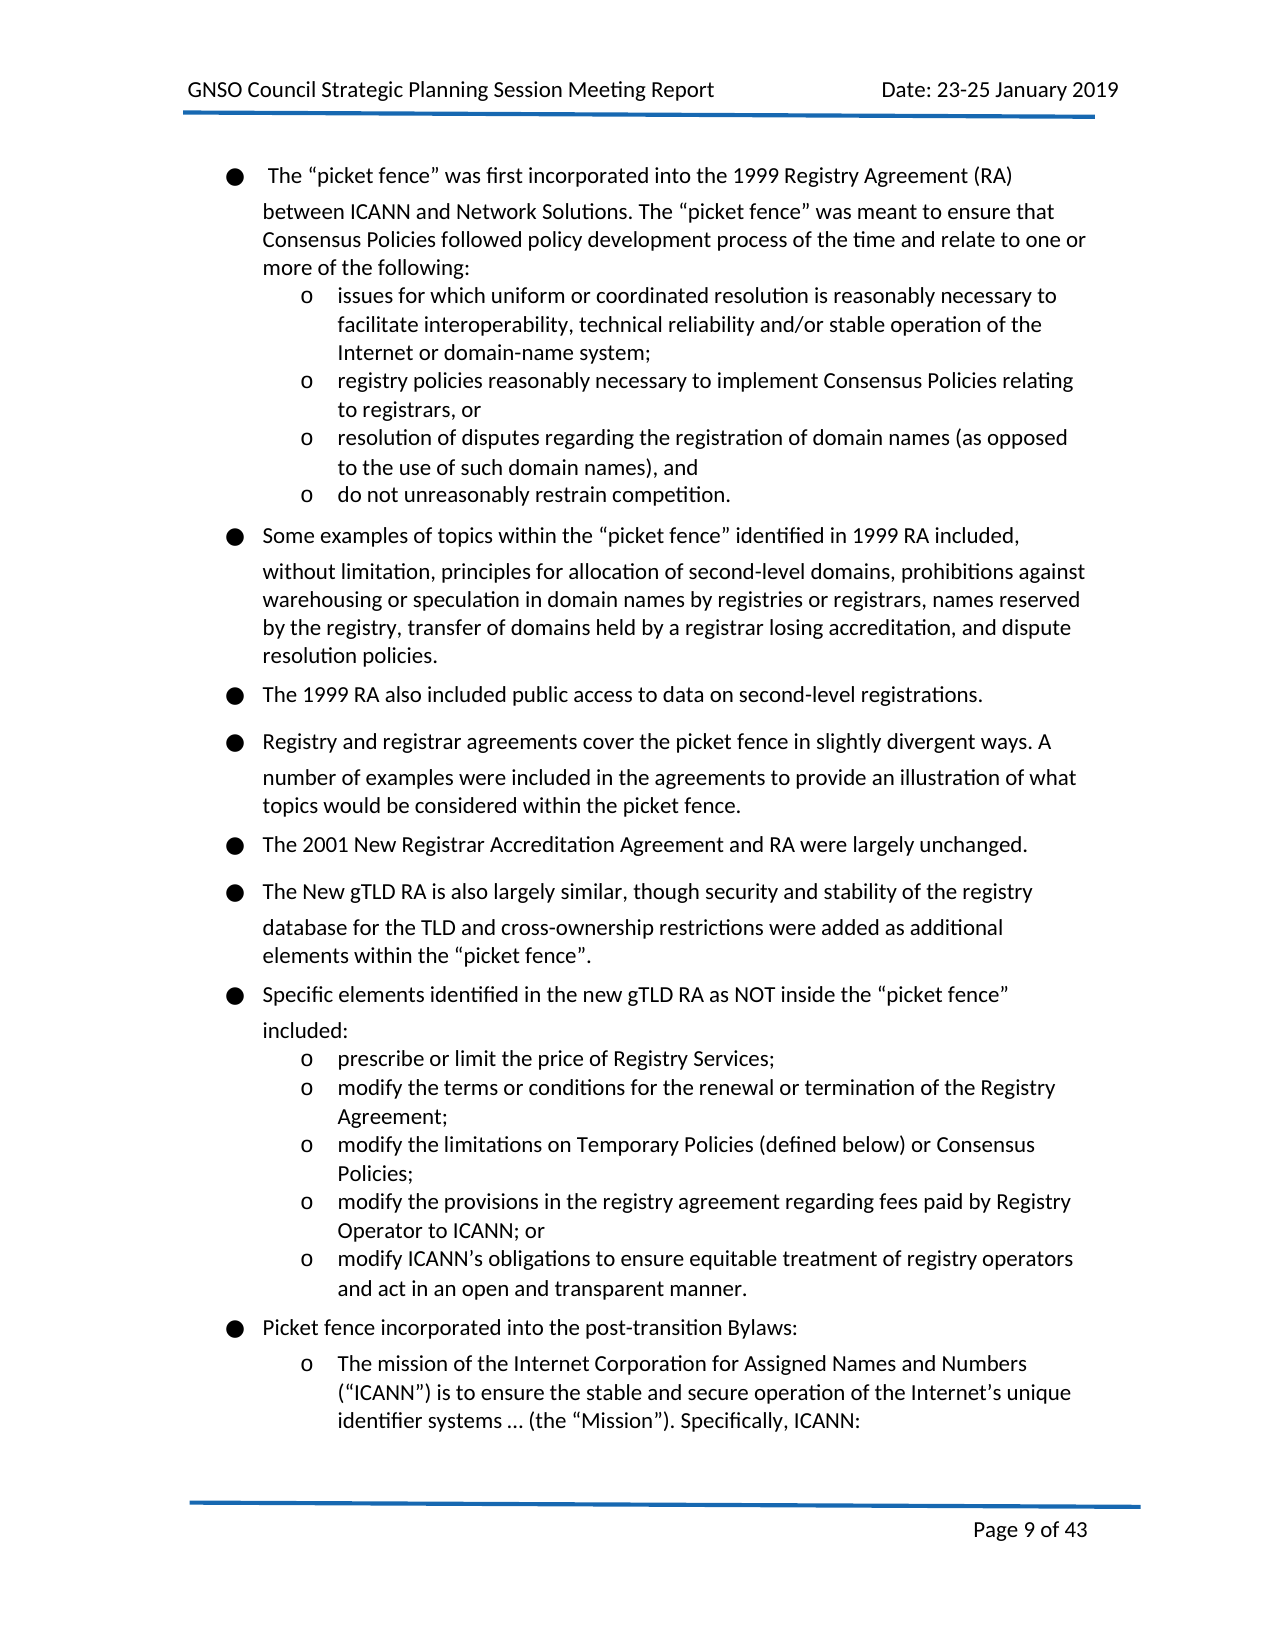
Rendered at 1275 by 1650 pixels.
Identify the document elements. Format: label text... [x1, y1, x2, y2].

list prescribe or limit the price of Registry Services; [300, 1044, 1087, 1073]
list modify ICANN’s obligations to ensure equitable treatment of registry operators and act in an open and transparent manner. [300, 1244, 1087, 1302]
list Some examples of topics within the “picket fence” identified in 1999 RA included, without limitation, principles for allocation of second-level domains, prohibitions against warehousing or speculation in domain names by registries or registrars, names reserved by the registry, transfer of domains held by a registrar losing accreditation, and dispute resolution policies. [225, 510, 1087, 669]
list The 1999 RA also included public access to data on second-level registrations. [225, 669, 1087, 716]
list Specific elements identified in the new gTLD RA as NOT inside the “picket fence” included: [225, 969, 1087, 1044]
list registry policies reasonably necessary to implement Consensus Policies relating to registrars, or [300, 366, 1087, 423]
list do not unreasonably restrain competition. [300, 481, 1087, 510]
list modify the provisions in the registry agreement regarding fees paid by Registry Operator to ICANN; or [300, 1187, 1087, 1244]
list Picket fence incorporated into the post-transition Bylaws: [225, 1302, 1087, 1349]
list The New gTLD RA is also largely similar, though security and stability of the registry database for the TLD and cross-ownership restrictions were added as additional elements within the “picket fence”. [225, 866, 1087, 969]
list Registry and registrar agreements cover the picket fence in slightly divergent ways. A number of examples were included in the agreements to provide an illustration of what topics would be considered within the picket fence. [225, 716, 1087, 819]
list resolution of disputes regarding the registration of domain names (as opposed to the use of such domain names), and [300, 423, 1087, 481]
list modify the limitations on Temporary Policies (defined below) or Consensus Policies; [300, 1130, 1087, 1187]
list issues for which uniform or coordinated resolution is reasonably necessary to facilitate interoperability, technical reliability and/or stable operation of the Internet or domain-name system; [300, 281, 1087, 366]
list The 2001 New Registrar Accreditation Agreement and RA were largely unchanged. [225, 819, 1087, 866]
list The mission of the Internet Corporation for Assigned Names and Numbers (“ICANN”) is to ensure the stable and secure operation of the Internet’s unique identifier systems … (the “Mission”). Specifically, ICANN: [300, 1349, 1087, 1434]
list The “picket fence” was first incorporated into the 1999 Registry Agreement (RA) between ICANN and Network Solutions. The “picket fence” was meant to ensure that Consensus Policies followed policy development process of the time and relate to one or more of the following: [225, 150, 1087, 281]
list modify the terms or conditions for the renewal or termination of the Registry Agreement; [300, 1073, 1087, 1130]
